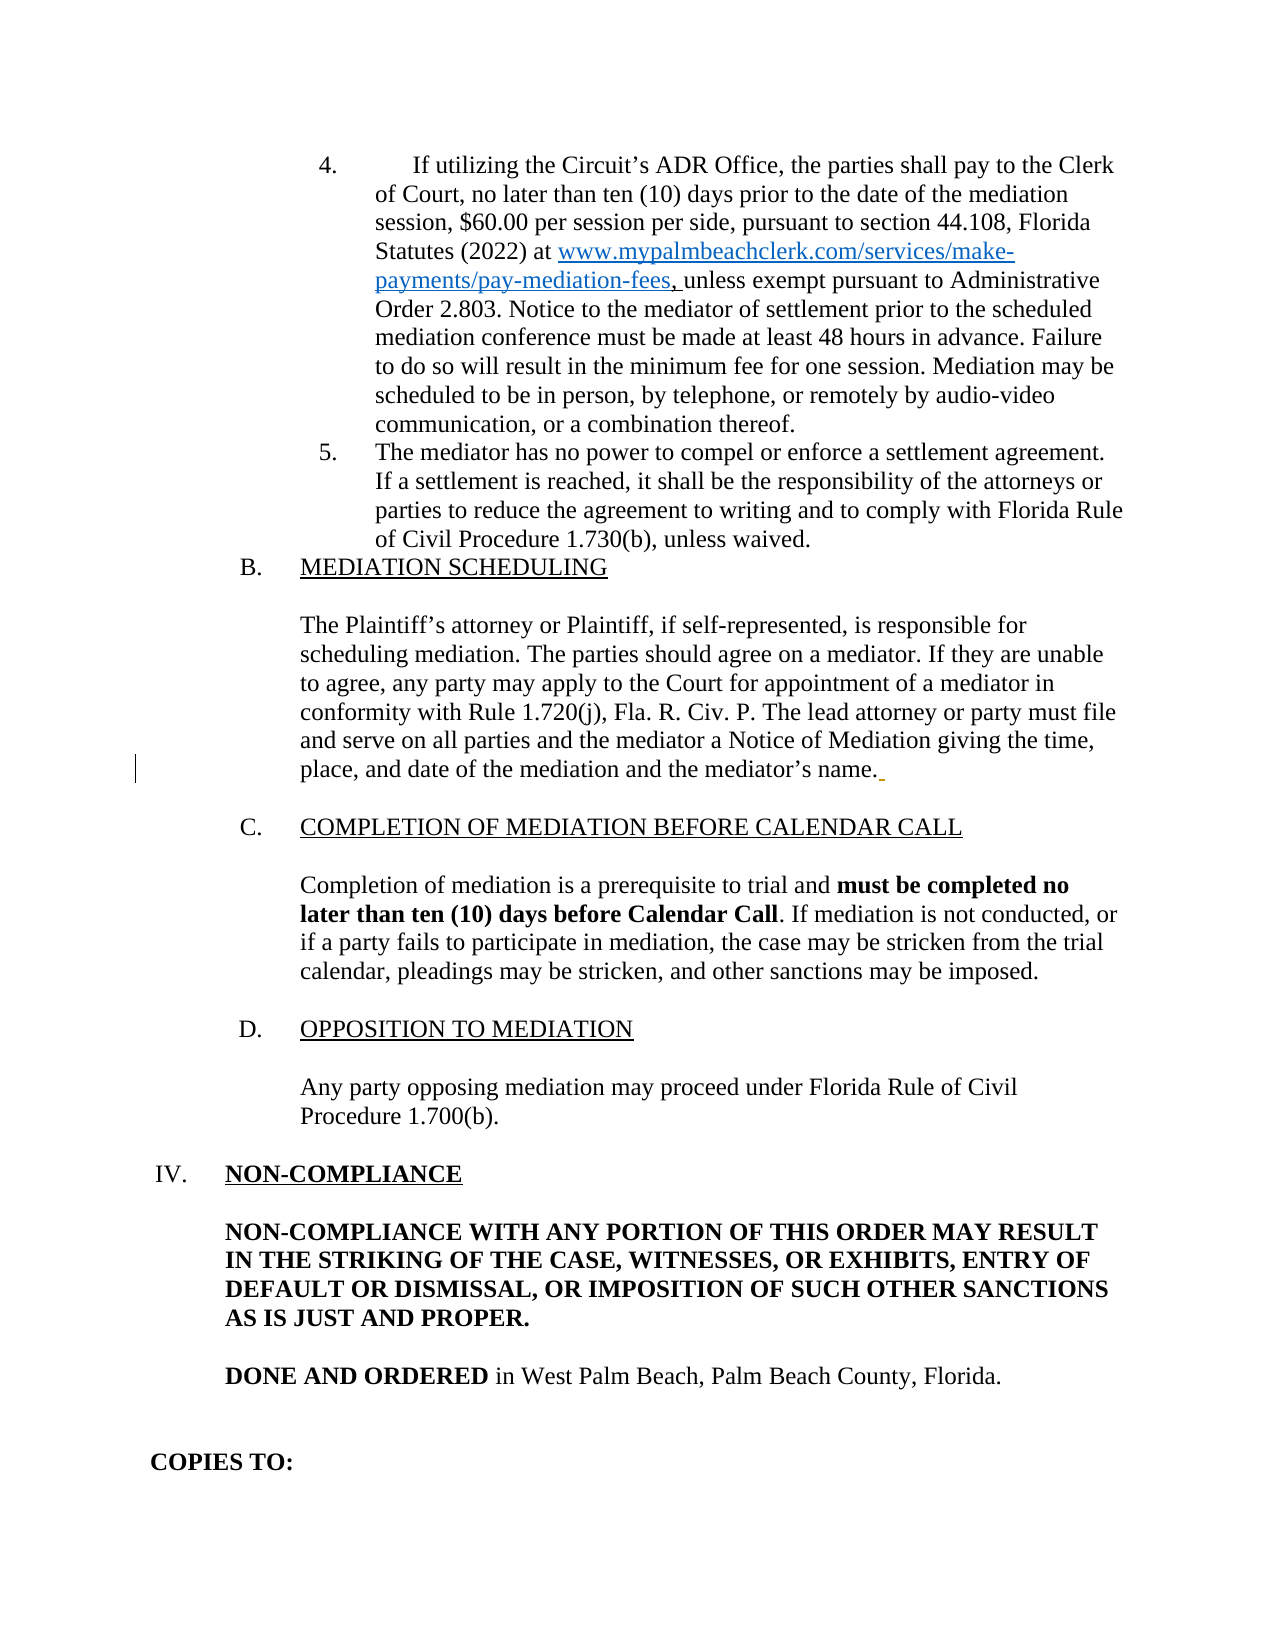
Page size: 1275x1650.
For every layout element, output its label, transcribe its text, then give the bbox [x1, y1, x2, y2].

text NON-COMPLIANCE WITH ANY PORTION OF THIS ORDER MAY RESULT IN THE STRIKING OF THE CASE, WITNESSES, OR EXHIBITS, ENTRY OF DEFAULT OR DISMISSAL, OR IMPOSITION OF SUCH OTHER SANCTIONS AS IS JUST AND PROPER. [225, 1217, 1125, 1332]
text The Plaintiff’s attorney or Plaintiff, if self-represented, is responsible for scheduling mediation. The parties should agree on a mediator. If they are unable to agree, any party may apply to the Court for appointment of a mediator in conformity with Rule 1.720(j), Fla. R. Civ. P. The lead attorney or party must file and serve on all parties and the mediator a Notice of Mediation giving the time, place, and date of the mediation and the mediator’s name. [300, 610, 1125, 783]
list OPPOSITION TO MEDIATION [262, 1014, 1125, 1043]
list NON-COMPLIANCE [187, 1159, 1125, 1187]
list COMPLETION OF MEDIATION BEFORE CALENDAR CALL [262, 812, 1125, 841]
list If utilizing the Circuit’s ADR Office, the parties shall pay to the Clerk of Court, no later than ten (10) days prior to the date of the mediation session, $60.00 per session per side, pursuant to section 44.108, Florida Statutes (2022) at www.mypalmbeachclerk.com/services/make-payments/pay-mediation-fees, unless exempt pursuant to Administrative Order 2.803. Notice to the mediator of settlement prior to the scheduled mediation conference must be made at least 48 hours in advance. Failure to do so will result in the minimum fee for one session. Mediation may be scheduled to be in person, by telephone, or remotely by audio-video communication, or a combination thereof. [337, 150, 1125, 437]
text COPIES TO: [150, 1447, 1125, 1476]
text Completion of mediation is a prerequisite to trial and must be completed no later than ten (10) days before Calendar Call. If mediation is not conducted, or if a party fails to participate in mediation, the case may be stricken from the trial calendar, pleadings may be stricken, and other sanctions may be imposed. [300, 870, 1125, 985]
list The mediator has no power to compel or enforce a settlement agreement. If a settlement is reached, it shall be the responsibility of the attorneys or parties to reduce the agreement to writing and to comply with Florida Rule of Civil Procedure 1.730(b), unless waived. [337, 437, 1125, 552]
text DONE AND ORDERED in West Palm Beach, Palm Beach County, Florida. [150, 1361, 1125, 1389]
text Any party opposing mediation may proceed under Florida Rule of Civil Procedure 1.700(b). [300, 1072, 1125, 1129]
list MEDIATION SCHEDULING [262, 552, 1125, 581]
